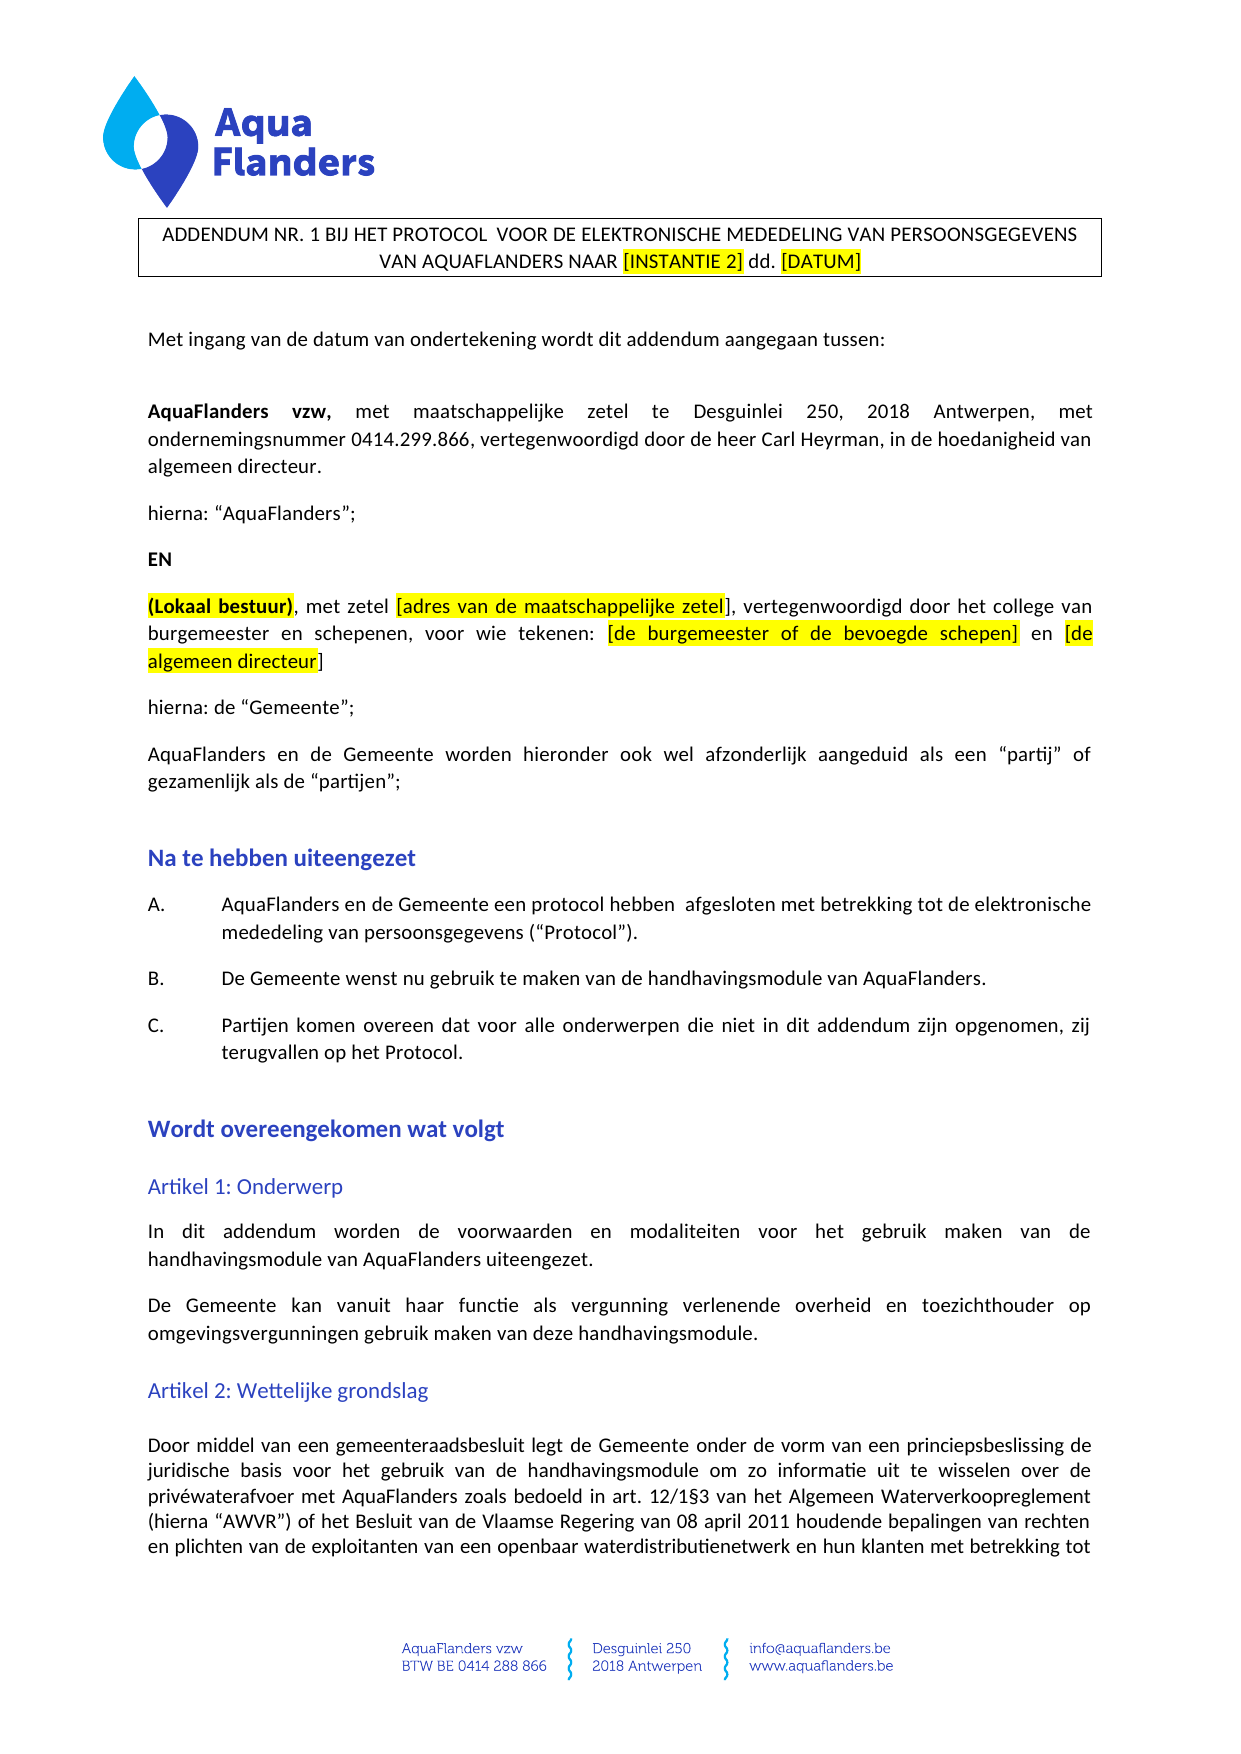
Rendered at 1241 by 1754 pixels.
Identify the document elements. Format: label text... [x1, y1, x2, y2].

text Na te hebben uiteengezet [148, 842, 1093, 873]
picture [28, 1, 1093, 1754]
text ADDENDUM NR. 1 BIJ HET PROTOCOL VOOR DE ELEKTRONISCHE MEDEDELING VAN PERSOONSGEGEVENS VAN AQUAFLANDERS NAAR [INSTANTIE 2] dd. [DATUM] [139, 219, 1101, 276]
text EN [148, 546, 1093, 572]
subtitle Artikel 1: Onderwerp [148, 1172, 1093, 1200]
text AquaFlanders vzw, met maatschappelijke zetel te Desguinlei 250, 2018 Antwerpen, met ondernemingsnummer 0414.299.866, vertegenwoordigd door de heer Carl Heyrman, in de hoedanigheid van algemeen directeur. [148, 398, 1093, 479]
text (Lokaal bestuur), met zetel [adres van de maatschappelijke zetel], vertegenwoordigd door het college van burgemeester en schepenen, voor wie tekenen: [de burgemeester of de bevoegde schepen] en [de algemeen directeur] [148, 593, 1093, 673]
text De Gemeente kan vanuit haar functie als vergunning verlenende overheid en toezichthouder op omgevingsvergunningen gebruik maken van deze handhavingsmodule. [148, 1293, 1093, 1346]
text hierna: “AquaFlanders”; [148, 500, 1093, 526]
text Wordt overeengekomen wat volgt [148, 1113, 1093, 1144]
text AquaFlanders en de Gemeente worden hieronder ook wel afzonderlijk aangeduid als een “partij” of gezamenlijk als de “partijen”; [148, 741, 1093, 794]
text A. AquaFlanders en de Gemeente een protocol hebben afgesloten met betrekking tot de elektronische mededeling van persoonsgegevens (“Protocol”). [148, 892, 1093, 944]
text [148, 1432, 1093, 1559]
text Met ingang van de datum van ondertekening wordt dit addendum aangegaan tussen: [148, 326, 1093, 352]
text C. Partijen komen overeen dat voor alle onderwerpen die niet in dit addendum zijn opgenomen, zij terugvallen op het Protocol. [148, 1012, 1093, 1065]
text B. De Gemeente wenst nu gebruik te maken van de handhavingsmodule van AquaFlanders. [148, 966, 1093, 991]
text In dit addendum worden de voorwaarden en modaliteiten voor het gebruik maken van de handhavingsmodule van AquaFlanders uiteengezet. [148, 1219, 1093, 1272]
subtitle Artikel 2: Wettelijke grondslag [148, 1376, 1093, 1404]
text hierna: de “Gemeente”; [148, 694, 1093, 720]
